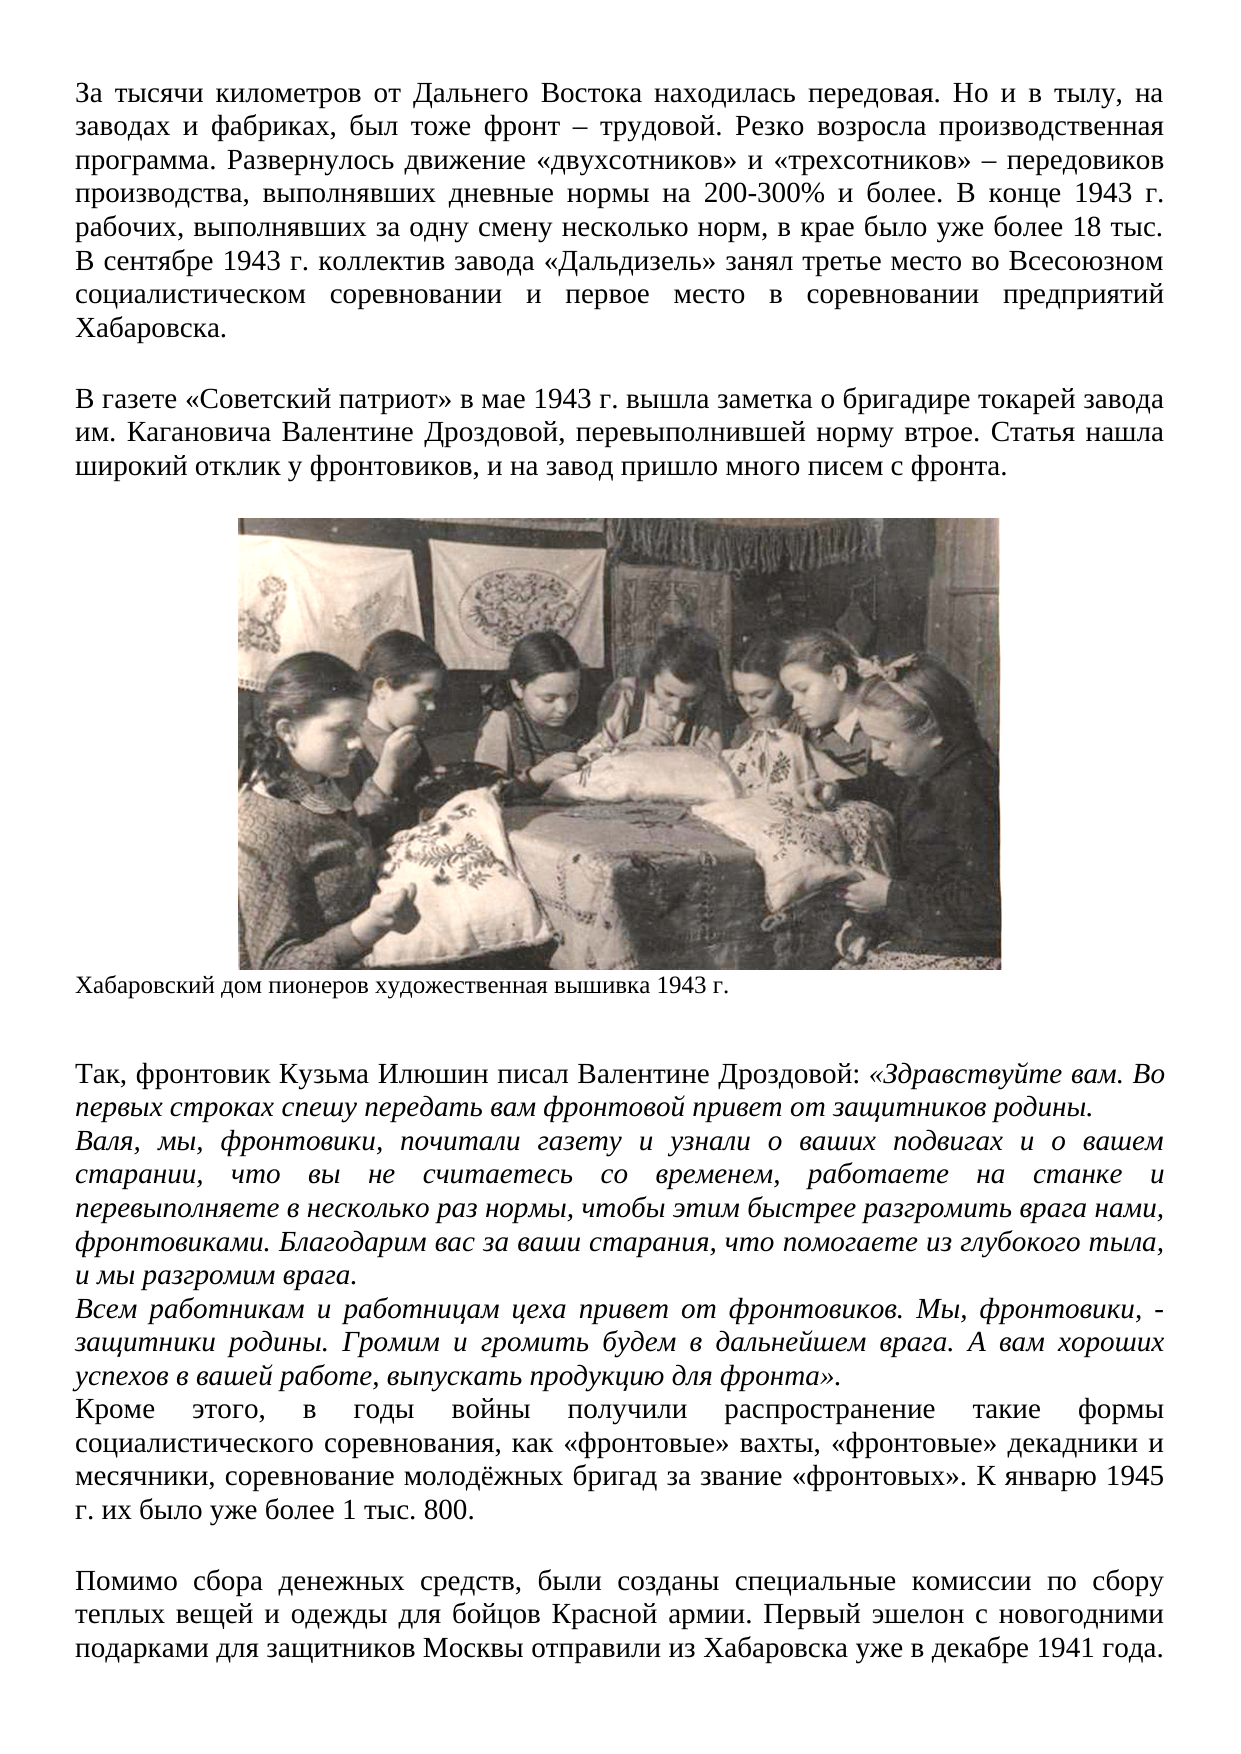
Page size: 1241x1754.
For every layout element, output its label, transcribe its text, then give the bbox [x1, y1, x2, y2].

text За тысячи километров от Дальнего Востока находилась передовая. Но и в тылу, на заводах и фабриках, был тоже фронт – трудовой. Резко возросла производственная программа. Развернулось движение «двухсотников» и «трехсотников» – передовиков производства, выполнявших дневные нормы на 200-300% и более. В конце 1943 г. рабочих, выполнявших за одну смену несколько норм, в крае было уже более 18 тыс. В сентябре 1943 г. коллектив завода «Дальдизель» занял третье место во Всесоюзном социалистическом соревновании и первое место в соревновании предприятий Хабаровска. [75, 75, 1165, 343]
text Так, фронтовик Кузьма Илюшин писал Валентине Дроздовой: «Здравствуйте вам. Во первых строках спешу передать вам фронтовой привет от защитников родины. [75, 1056, 1165, 1123]
text В газете «Советский патриот» в мае 1943 г. вышла заметка о бригадире токарей завода им. Кагановича Валентине Дроздовой, перевыполнившей норму втрое. Статья нашла широкий отклик у фронтовиков, и на завод пришло много писем с фронта. [75, 381, 1165, 481]
text Кроме этого, в годы войны получили распространение такие формы социалистического соревнования, как «фронтовые» вахты, «фронтовые» декадники и месячники, соревнование молодёжных бригад за звание «фронтовых». К январю 1945 г. их было уже более 1 тыс. 800. [75, 1391, 1165, 1526]
text Валя, мы, фронтовики, почитали газету и узнали о ваших подвигах и о вашем старании, что вы не считаетесь со временем, работаете на станке и перевыполняете в несколько раз нормы, чтобы этим быстрее разгромить врага нами, фронтовиками. Благодарим вас за ваши старания, что помогаете из глубокого тыла, и мы разгромим врага. [75, 1123, 1165, 1291]
text Хабаровский дом пионеров художественная вышивка 1943 г. [75, 970, 1165, 998]
picture [238, 518, 1002, 970]
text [75, 1563, 1165, 1664]
text Всем работникам и работницам цеха привет от фронтовиков. Мы, фронтовики, - защитники родины. Громим и громить будем в дальнейшем врага. А вам хороших успехов в вашей работе, выпускать продукцию для фронта». [75, 1291, 1165, 1391]
